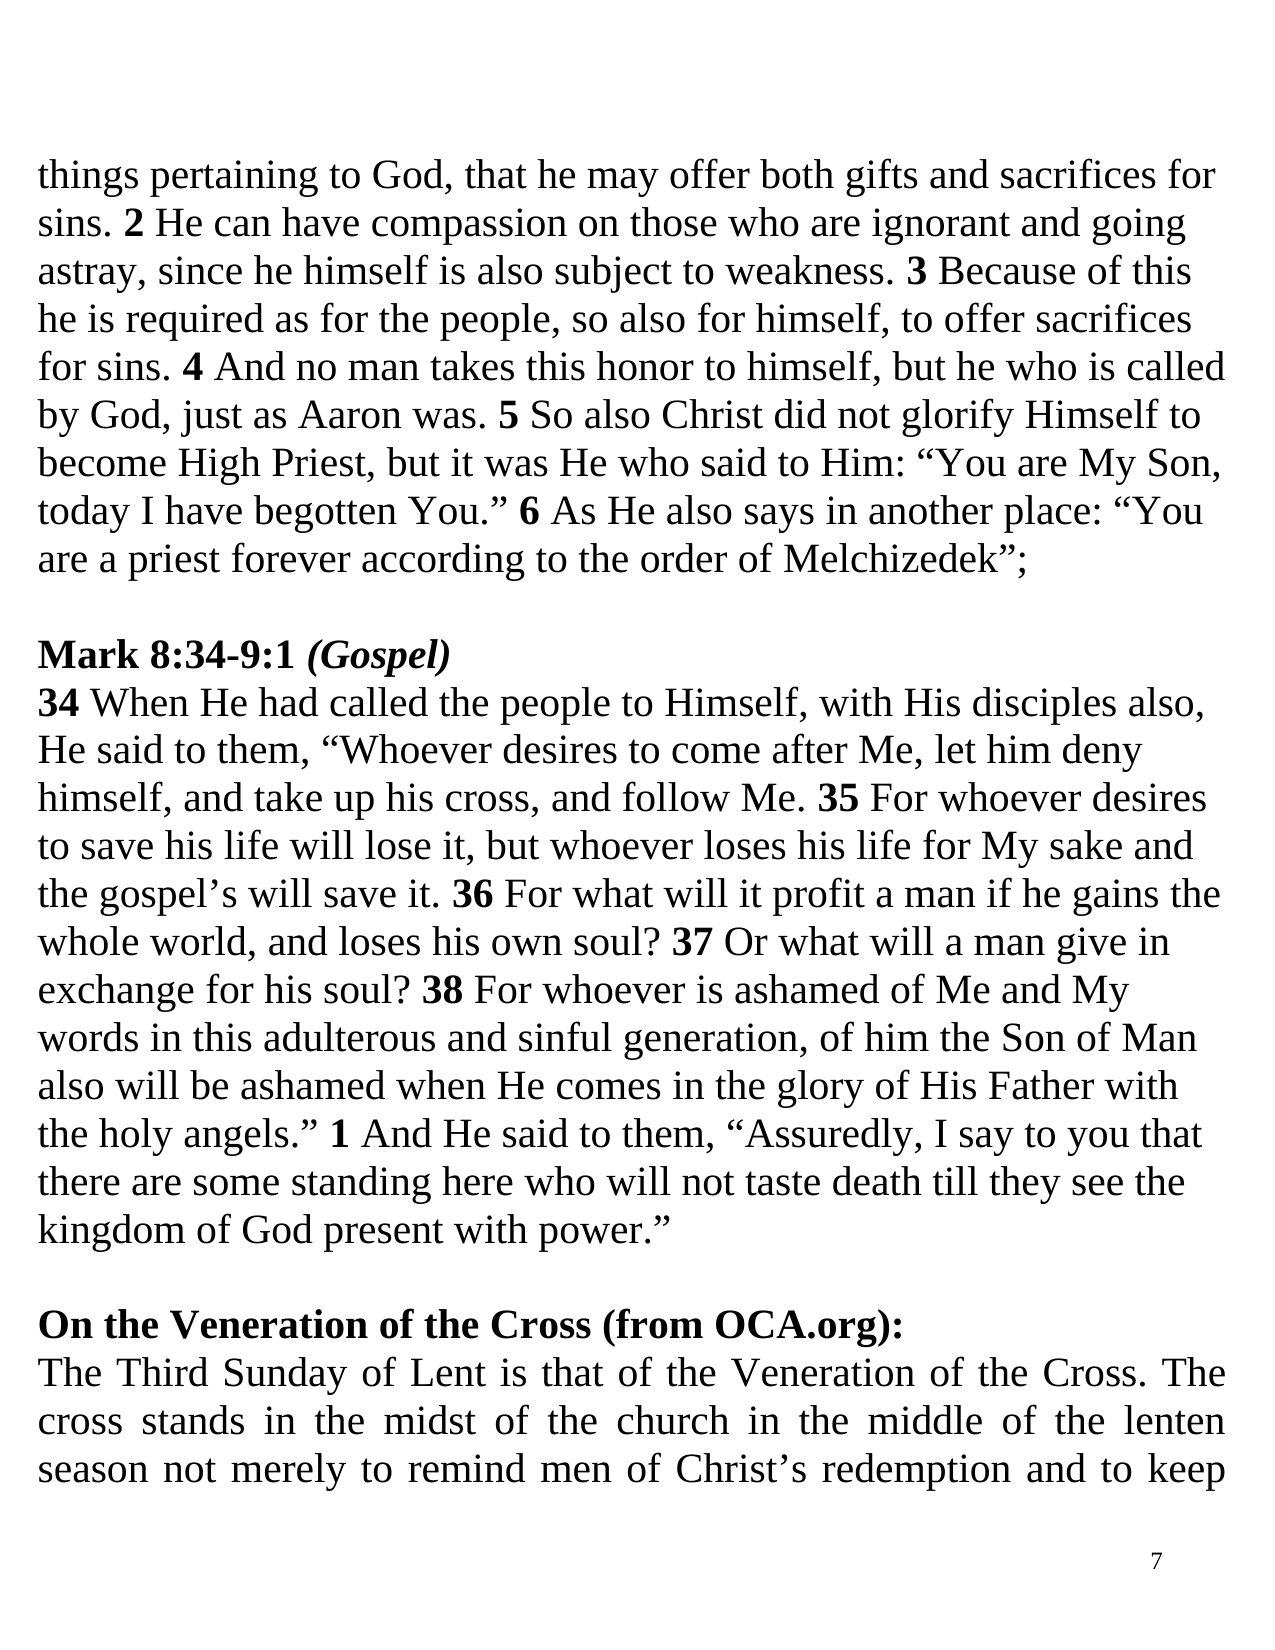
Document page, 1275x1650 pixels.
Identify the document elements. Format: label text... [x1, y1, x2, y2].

text Mark 8:34-9:1 (Gospel) [37, 629, 1228, 677]
text 34 When He had called the people to Himself, with His disciples also, He said to them, “Whoever desires to come after Me, let him deny himself, and take up his cross, and follow Me. 35 For whoever desires to save his life will lose it, but whoever loses his life for My sake and the gospel’s will save it. 36 For what will it profit a man if he gains the whole world, and loses his own soul? 37 Or what will a man give in exchange for his soul? 38 For whoever is ashamed of Me and My words in this adulterous and sinful generation, of him the Son of Man also will be ashamed when He comes in the glory of His Father with the holy angels.” 1 And He said to them, “Assuredly, I say to you that there are some standing here who will not taste death till they see the kingdom of God present with power.” [37, 677, 1228, 1252]
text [37, 150, 1228, 581]
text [37, 1348, 1228, 1492]
text On the Veneration of the Cross (from OCA.org): [37, 1300, 1228, 1348]
